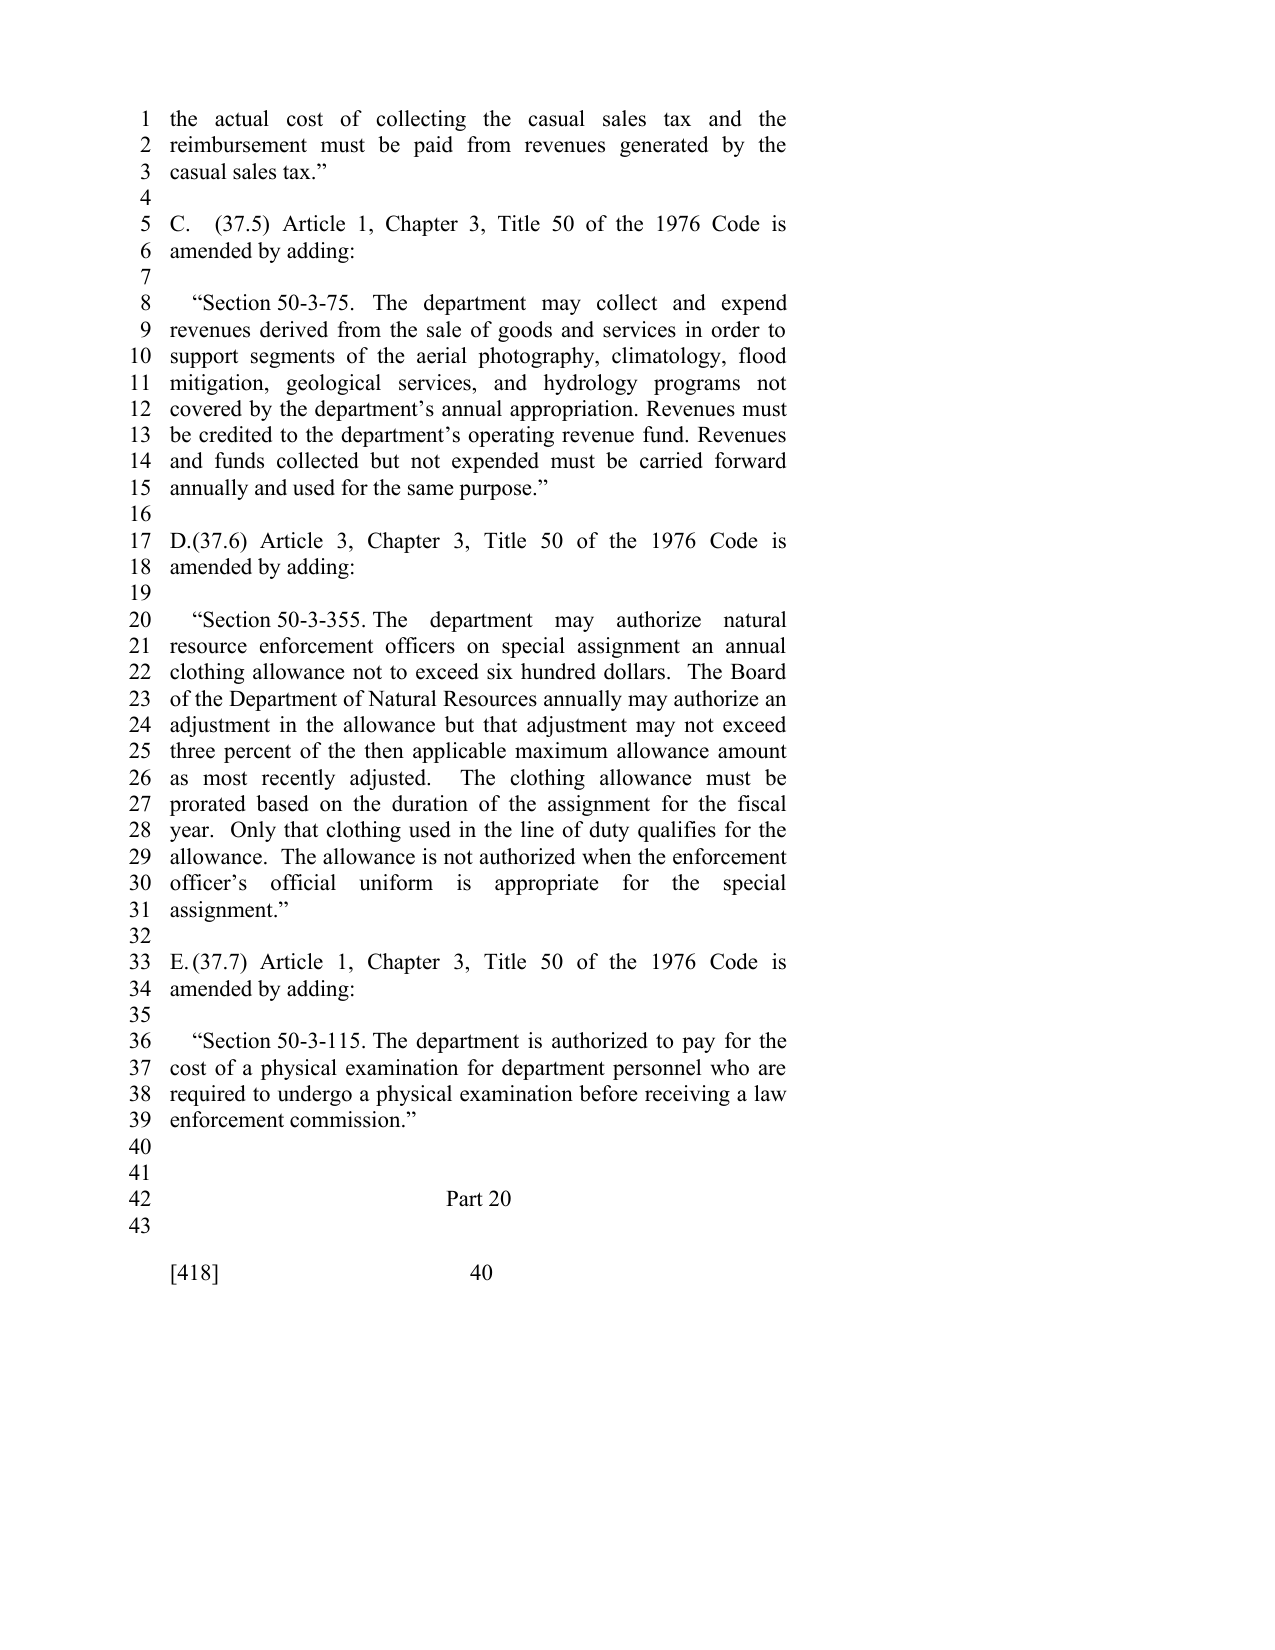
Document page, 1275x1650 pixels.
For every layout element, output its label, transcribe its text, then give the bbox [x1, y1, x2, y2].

text Part 20 [169, 1186, 787, 1212]
text D. (37.6) Article 3, Chapter 3, Title 50 of the 1976 Code is amended by adding: [169, 527, 787, 579]
text “Section 50-3-75. The department may collect and expend revenues derived from the sale of goods and services in order to support segments of the aerial photography, climatology, flood mitigation, geological services, and hydrology programs not covered by the department’s annual appropriation. Revenues must be credited to the department’s operating revenue fund. Revenues and funds collected but not expended must be carried forward annually and used for the same purpose.” [169, 289, 787, 500]
text C. (37.5) Article 1, Chapter 3, Title 50 of the 1976 Code is amended by adding: [169, 210, 787, 263]
text E. (37.7) Article 1, Chapter 3, Title 50 of the 1976 Code is amended by adding: [169, 948, 787, 1001]
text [169, 105, 787, 184]
text “Section 50-3-115. The department is authorized to pay for the cost of a physical examination for department personnel who are required to undergo a physical examination before receiving a law enforcement commission.” [169, 1027, 787, 1133]
text “Section 50-3-355. The department may authorize natural resource enforcement officers on special assignment an annual clothing allowance not to exceed six hundred dollars. The Board of the Department of Natural Resources annually may authorize an adjustment in the allowance but that adjustment may not exceed three percent of the then applicable maximum allowance amount as most recently adjusted. The clothing allowance must be prorated based on the duration of the assignment for the fiscal year. Only that clothing used in the line of duty qualifies for the allowance. The allowance is not authorized when the enforcement officer’s official uniform is appropriate for the special assignment.” [169, 606, 787, 922]
